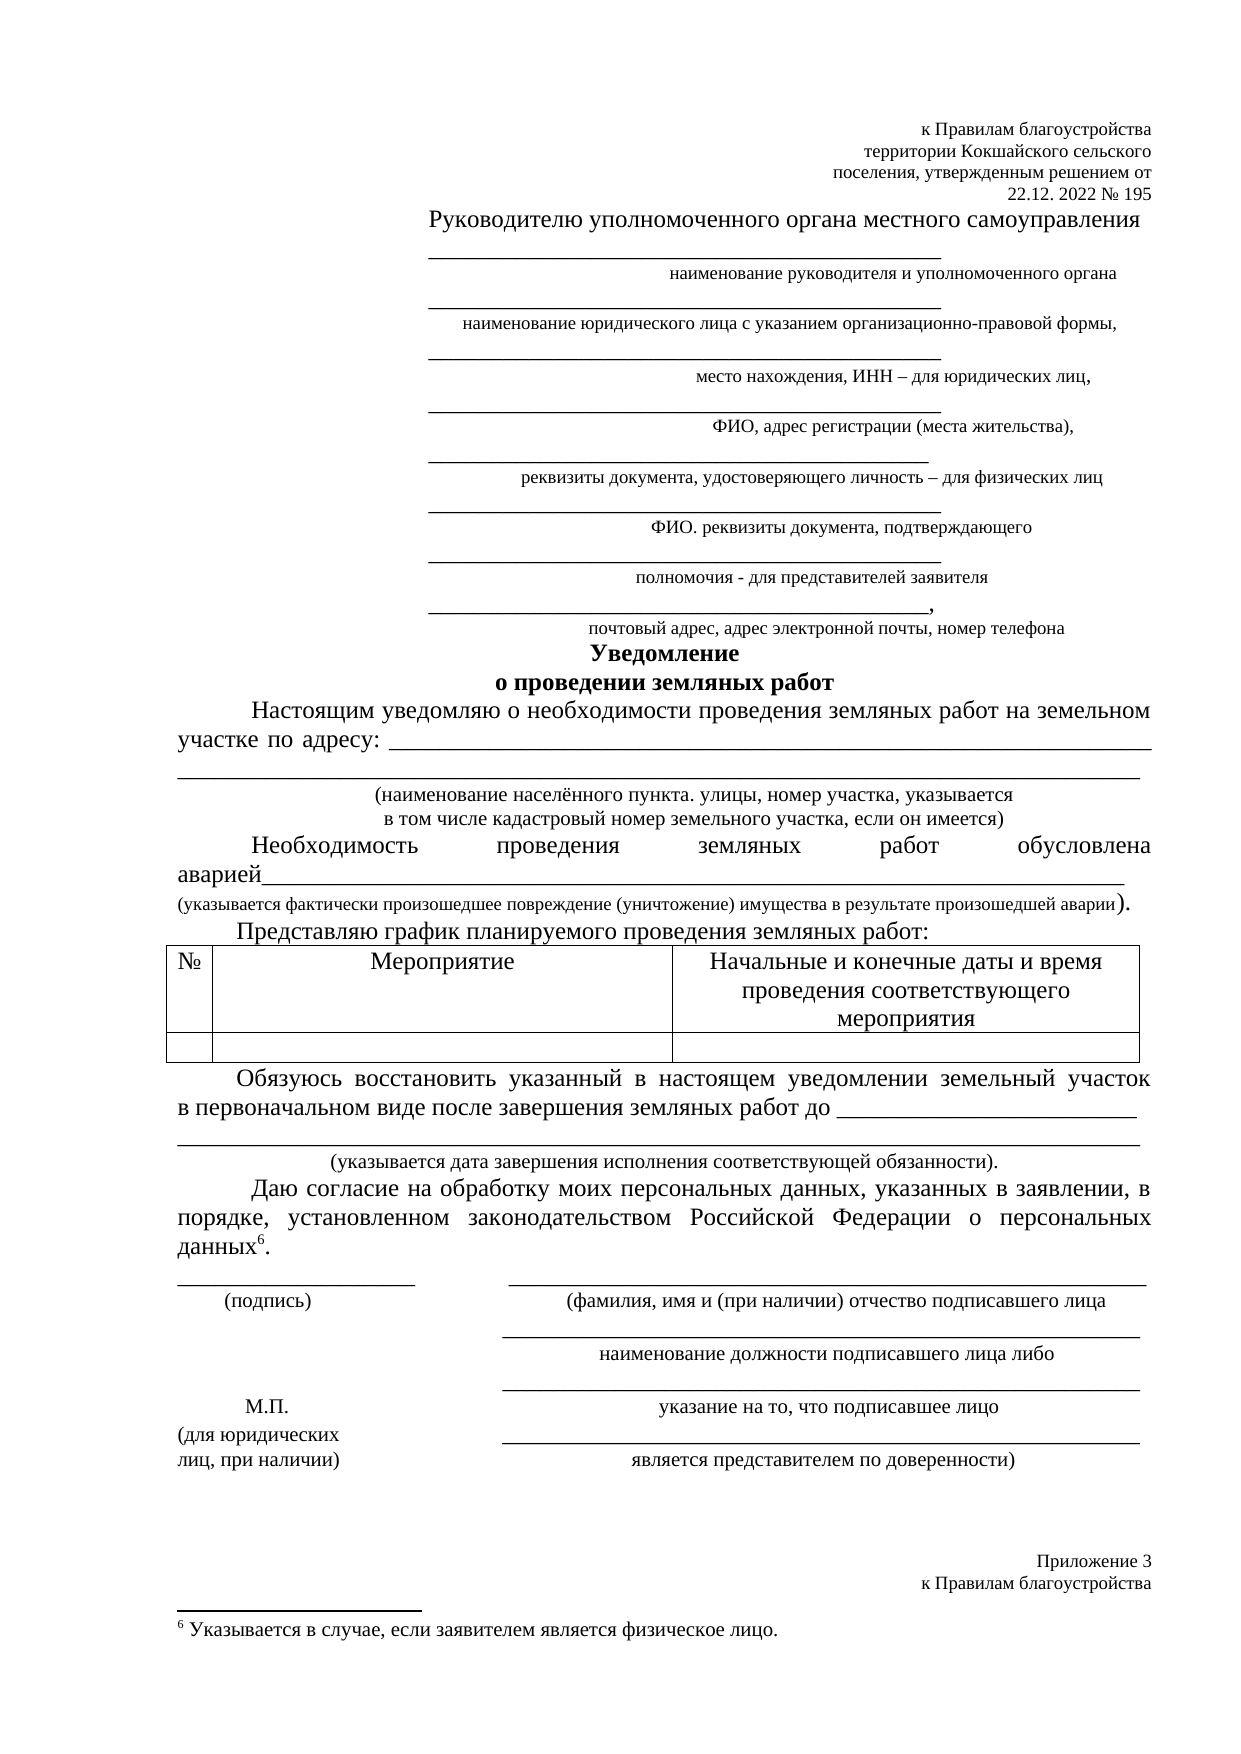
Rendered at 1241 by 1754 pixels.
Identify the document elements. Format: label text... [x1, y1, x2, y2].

text _________________________________________ [428, 283, 1152, 312]
text наименование должности подписавшего лица либо [177, 1341, 1152, 1365]
text М.П. указание на то, что подписавшее лицо [177, 1394, 1152, 1418]
table_cell [167, 1033, 212, 1062]
text Уведомление о проведении земляных работ [177, 638, 1152, 696]
text Настоящим уведомляю о необходимости проведения земляных работ на земельном участке по адресу: _____________________________________________________________ _____________________________________________________________________________ [177, 696, 1152, 782]
text _________________________________________ [428, 487, 1152, 516]
text наименование руководителя и уполномоченного органа [635, 262, 1152, 283]
text ФИО, адрес регистрации (места жительства), [635, 415, 1152, 437]
text Даю согласие на обработку моих персональных данных, указанных в заявлении, в порядке, установленном законодательством Российской Федерации о персональных данных. [177, 1173, 1152, 1260]
text лиц, при наличии) является представителем по доверенности) [177, 1447, 1152, 1471]
text (для юридических ___________________________________________________ [177, 1418, 1152, 1447]
text место нахождения, ИНН – для юридических лиц, [635, 362, 1152, 387]
text _________________________________________ [428, 537, 1152, 566]
text полномочия - для представителей заявителя [472, 566, 1152, 588]
text _________________________________________ [428, 233, 1152, 262]
table_header Мероприятие [213, 946, 672, 1032]
text в том числе кадастровый номер земельного участка, если он имеется) [177, 806, 1152, 830]
table_header № [167, 946, 212, 1032]
text Приложение 3 [812, 1550, 1152, 1572]
text территории Кокшайского сельского поселения, утвержденным решением от 22.12. 2022 № 195 [812, 140, 1152, 204]
text наименование юридического лица с указанием организационно-правовой формы, [428, 312, 1152, 334]
text ________________________________________, [428, 588, 1152, 617]
text (указывается дата завершения исполнения соответствующей обязанности). [177, 1149, 1152, 1173]
text к Правилам благоустройства [812, 118, 1152, 140]
table_header Начальные и конечные даты и время проведения соответствующего мероприятия [673, 946, 1139, 1032]
text _________________________________________ [428, 387, 1152, 415]
table_cell [673, 1033, 1139, 1062]
table_cell [213, 1033, 672, 1062]
text (указывается фактически произошедшее повреждение (уничтожение) имущества в результате произошедшей аварии). [177, 887, 1152, 916]
text ___________________________________________________ [177, 1312, 1152, 1341]
text (подпись) (фамилия, имя и (при наличии) отчество подписавшего лица [177, 1288, 1152, 1312]
text ФИО. реквизиты документа, подтверждающего [532, 516, 1152, 537]
text к Правилам благоустройства [812, 1572, 1152, 1593]
text ___________________________________________________ [177, 1365, 1152, 1394]
text Представляю график планируемого проведения земляных работ: [177, 916, 1152, 945]
text реквизиты документа, удостоверяющего личность – для физических лиц [472, 466, 1152, 487]
text (наименование населённого пункта. улицы, номер участка, указывается [177, 782, 1152, 806]
text почтовый адрес, адрес электронной почты, номер телефона [502, 617, 1152, 638]
text Обязуюсь восстановить указанный в настоящем уведомлении земельный участок в первоначальном виде после завершения земляных работ до ________________________ [177, 1063, 1152, 1121]
text _________________________________________ [428, 334, 1152, 362]
text _____________________________________________________________________________ [177, 1121, 1152, 1149]
text ________________________________________ [428, 437, 1152, 466]
text Руководителю уполномоченного органа местного самоуправления [428, 204, 1152, 233]
text Необходимость проведения земляных работ обусловлена аварией_____________________________________________________________________ [177, 830, 1152, 887]
text ___________________ ___________________________________________________ [177, 1260, 1152, 1288]
